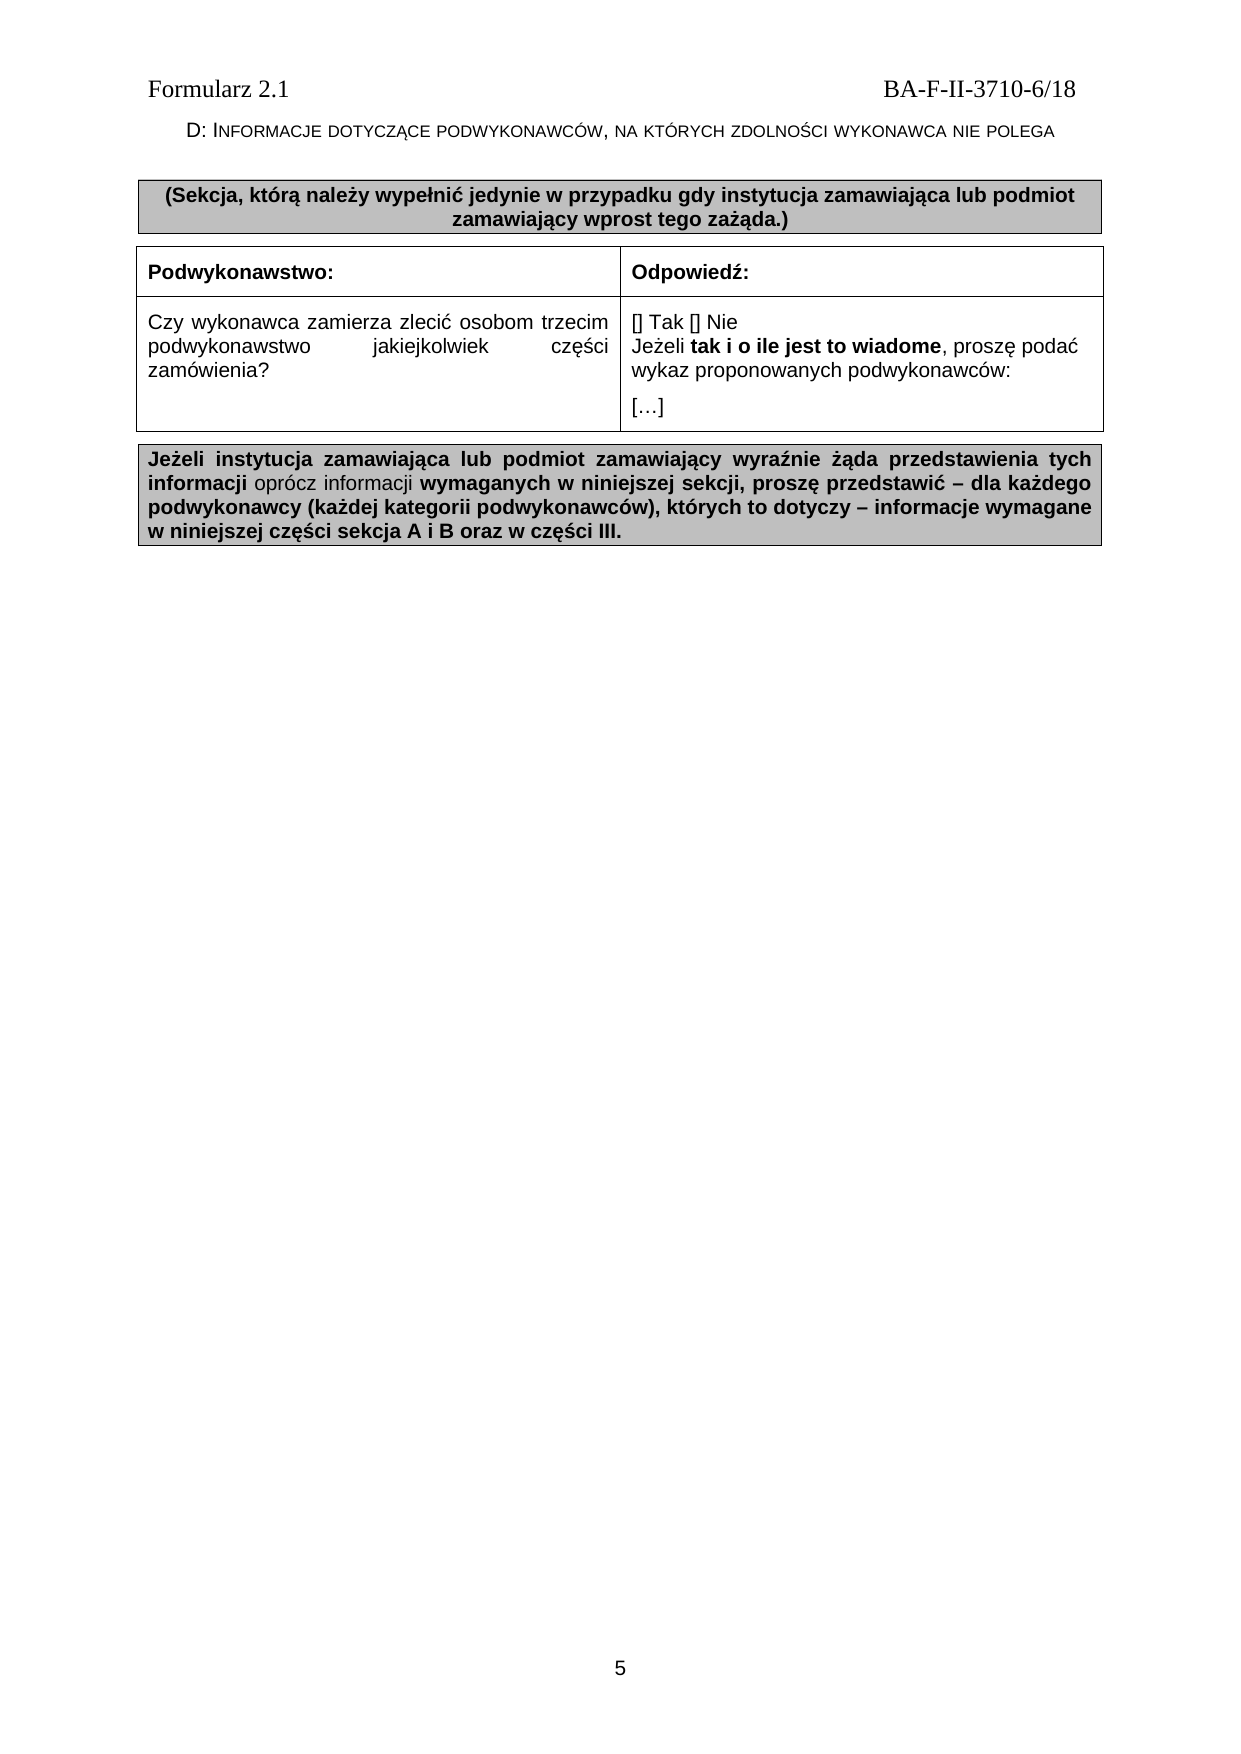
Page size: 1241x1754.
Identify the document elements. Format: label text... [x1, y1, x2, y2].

title Jeżeli instytucja zamawiająca lub podmiot zamawiający wyraźnie żąda przedstawienia tych informacji oprócz informacji wymaganych w niniejszej sekcji, proszę przedstawić – dla każdego podwykonawcy (każdej kategorii podwykonawców), których to dotyczy – informacje wymagane w niniejszej części sekcja A i B oraz w części III. [139, 445, 1101, 545]
table_cell Czy wykonawca zamierza zlecić osobom trzecim podwykonawstwo jakiejkolwiek części zamówienia? [137, 297, 620, 431]
table_header Odpowiedź: [621, 247, 1103, 296]
table_cell [] Tak [] Nie Jeżeli tak i o ile jest to wiadome, proszę podać wykaz proponowanych podwykonawców: […] [621, 297, 1103, 431]
title (Sekcja, którą należy wypełnić jedynie w przypadku gdy instytucja zamawiająca lub podmiot zamawiający wprost tego zażąda.) [139, 181, 1101, 233]
title D: Informacje dotyczące podwykonawców, na których zdolności wykonawca nie polega [148, 118, 1093, 142]
table_header Podwykonawstwo: [137, 247, 620, 296]
